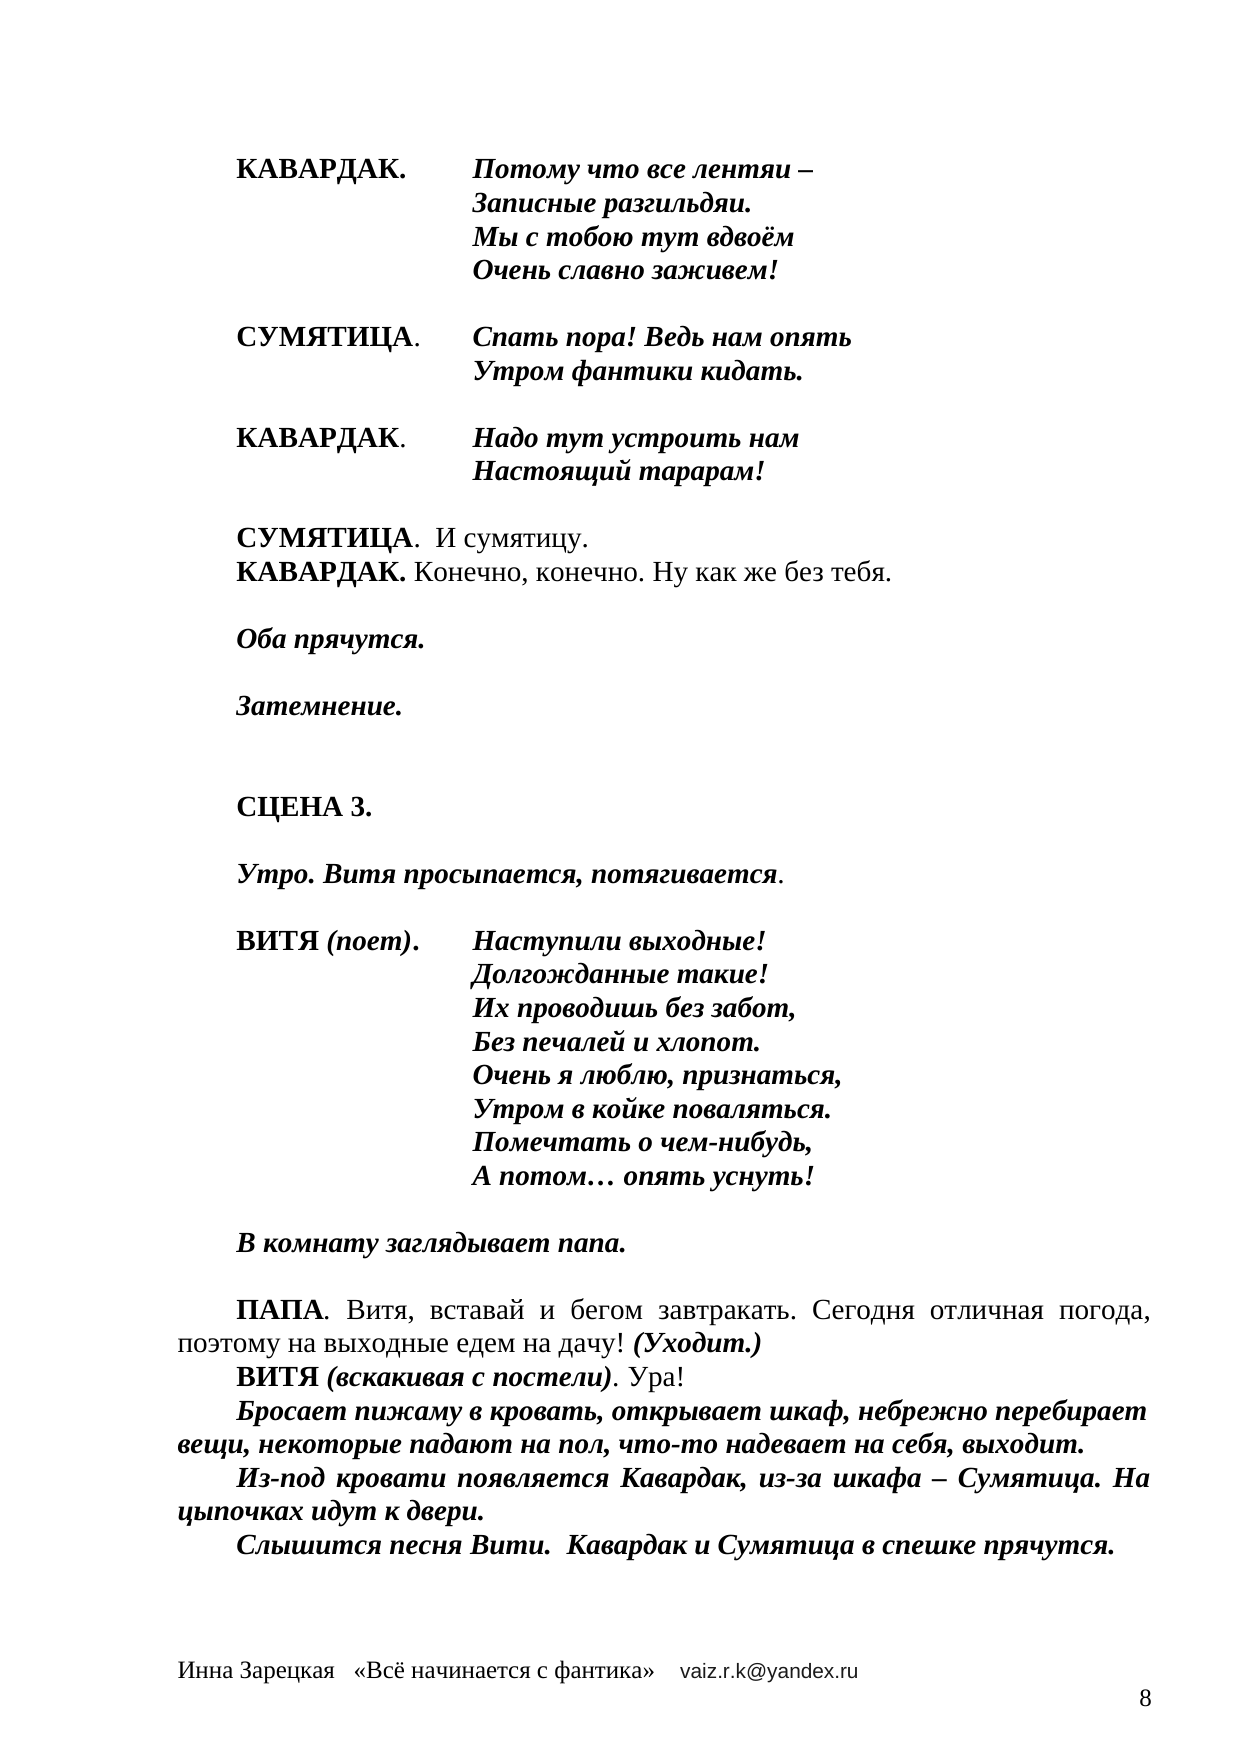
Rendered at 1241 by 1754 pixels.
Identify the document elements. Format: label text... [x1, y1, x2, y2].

text Бросает пижаму в кровать, открывает шкаф, небрежно перебирает вещи, некоторые падают на пол, что-то надевает на себя, выходит. [177, 1393, 1152, 1460]
text КАВАРДАК. Надо тут устроить нам [177, 420, 1152, 453]
text Их проводишь без забот, [398, 990, 1152, 1024]
text Записные разгильдяи. [177, 185, 1152, 219]
text КАВАРДАК. Конечно, конечно. Ну как же без тебя. [177, 554, 1152, 588]
text Из-под кровати появляется Кавардак, из-за шкафа – Сумятица. На цыпочках идут к двери. [177, 1460, 1152, 1527]
text А потом… опять уснуть! [398, 1158, 1152, 1191]
text Мы с тобою тут вдвоём [177, 219, 1152, 252]
text Очень славно заживем! [177, 252, 1152, 286]
text СЦЕНА 3. [177, 789, 1152, 822]
text Утром в койке поваляться. [398, 1091, 1152, 1124]
text Без печалей и хлопот. [398, 1024, 1152, 1057]
text Утро. Витя просыпается, потягивается. [177, 856, 1152, 889]
text ВИТЯ (поет). Наступили выходные! [177, 923, 1152, 957]
text СУМЯТИЦА. И сумятицу. [177, 521, 1152, 554]
text КАВАРДАК. Потому что все лентяи – [177, 152, 1152, 185]
text В комнату заглядывает папа. [177, 1225, 1152, 1258]
text Помечтать о чем-нибудь, [398, 1124, 1152, 1158]
text Очень я люблю, признаться, [398, 1057, 1152, 1091]
text Долгожданные такие! [398, 957, 1152, 990]
text ПАПА. Витя, вставай и бегом завтракать. Сегодня отличная погода, поэтому на выходные едем на дачу! (Уходит.) [177, 1292, 1152, 1359]
text Затемнение. [177, 688, 1152, 722]
text ВИТЯ (вскакивая с постели). Ура! [177, 1359, 1152, 1393]
text Слышится песня Вити. Кавардак и Сумятица в спешке прячутся. [177, 1527, 1152, 1560]
text Утром фантики кидать. [177, 353, 1152, 386]
text СУМЯТИЦА. Спать пора! Ведь нам опять [177, 319, 1152, 353]
text Оба прячутся. [177, 621, 1152, 655]
text Настоящий тарарам! [398, 453, 1152, 487]
